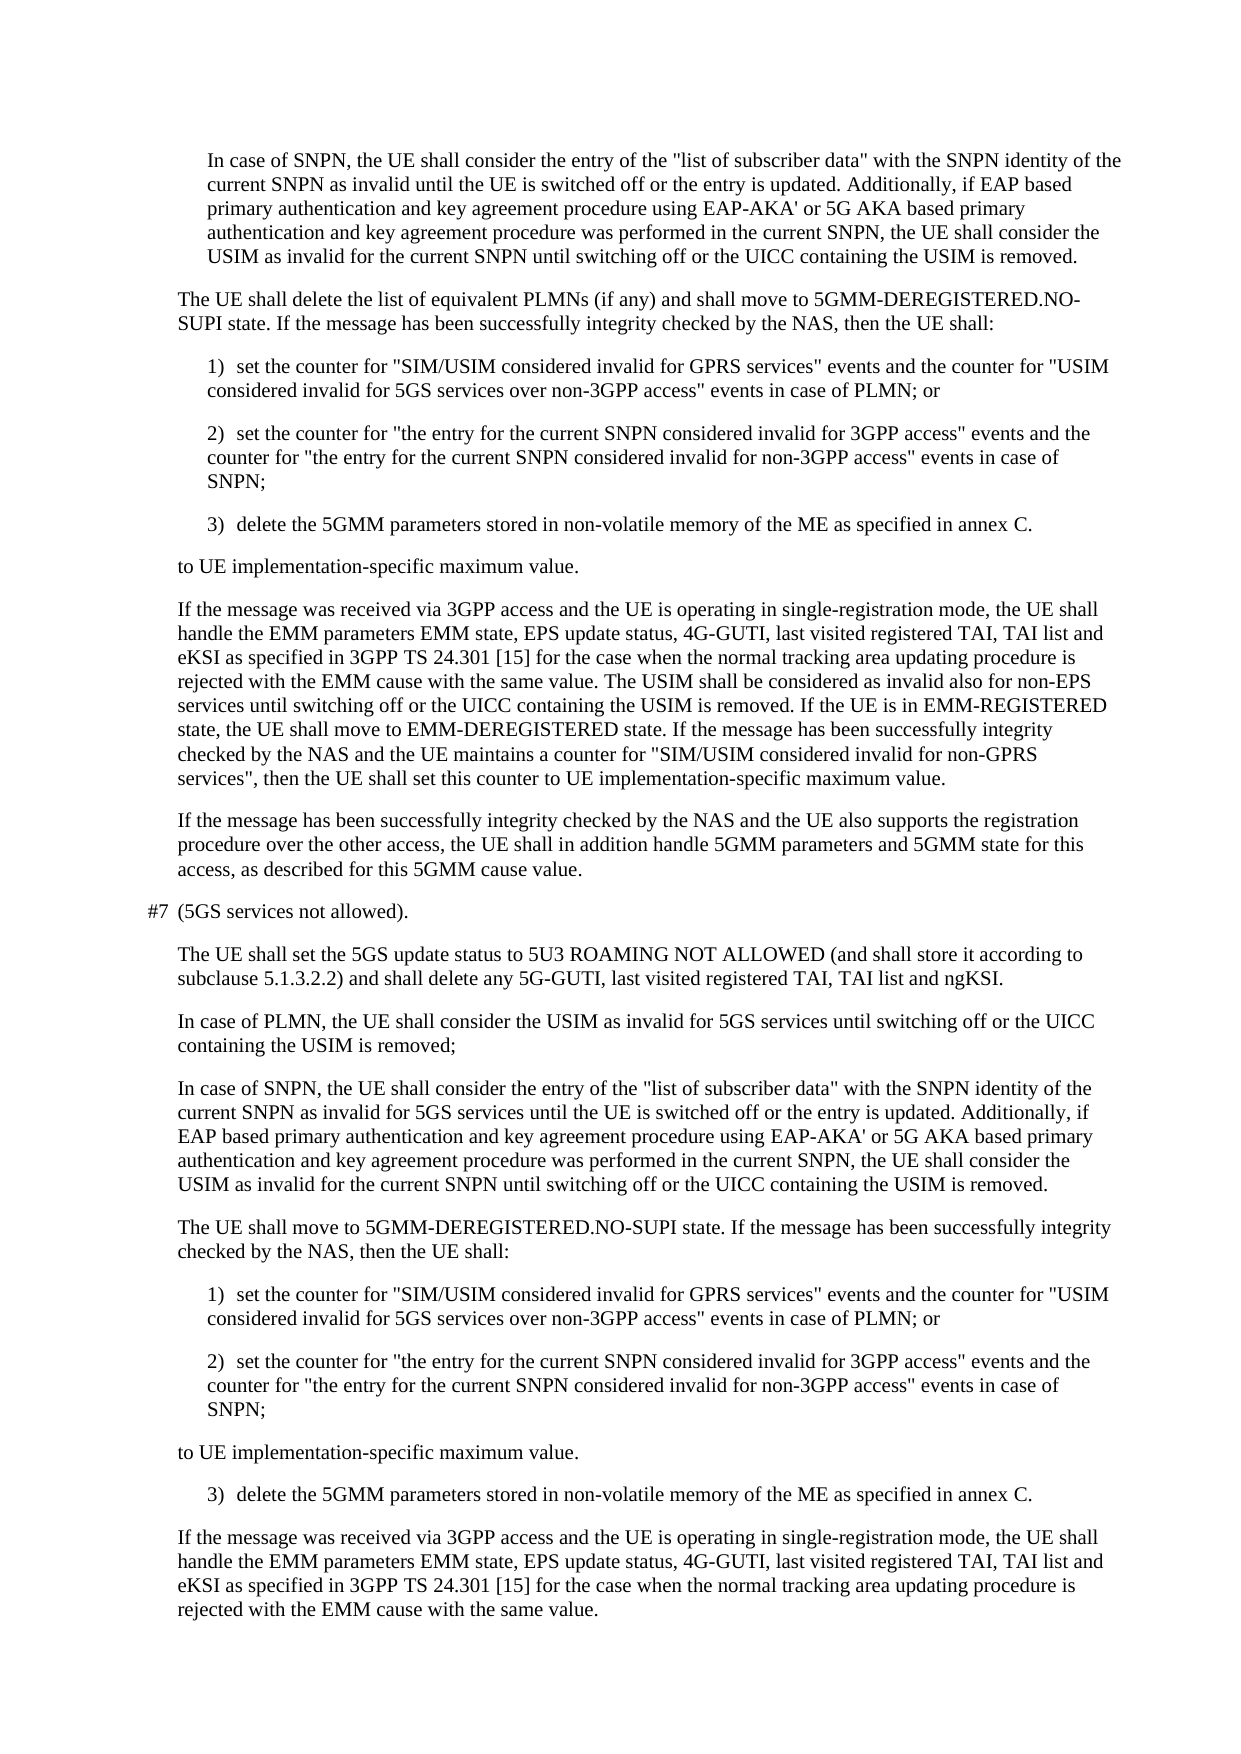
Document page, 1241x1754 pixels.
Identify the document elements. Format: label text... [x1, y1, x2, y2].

text In case of SNPN, the UE shall consider the entry of the "list of subscriber data" with the SNPN identity of the current SNPN as invalid for 5GS services until the UE is switched off or the entry is updated. Additionally, if EAP based primary authentication and key agreement procedure using EAP-AKA' or 5G AKA based primary authentication and key agreement procedure was performed in the current SNPN, the UE shall consider the USIM as invalid for the current SNPN until switching off or the UICC containing the USIM is removed. [148, 1076, 1122, 1196]
text to UE implementation-specific maximum value. [148, 1439, 1122, 1464]
text If the message was received via 3GPP access and the UE is operating in single-registration mode, the UE shall handle the EMM parameters EMM state, EPS update status, 4G-GUTI, last visited registered TAI, TAI list and eKSI as specified in 3GPP TS 24.301 [15] for the case when the normal tracking area updating procedure is rejected with the EMM cause with the same value. [148, 1525, 1122, 1621]
text If the message has been successfully integrity checked by the NAS and the UE also supports the registration procedure over the other access, the UE shall in addition handle 5GMM parameters and 5GMM state for this access, as described for this 5GMM cause value. [148, 808, 1122, 881]
text The UE shall delete the list of equivalent PLMNs (if any) and shall move to 5GMM-DEREGISTERED.NO-SUPI state. If the message has been successfully integrity checked by the NAS, then the UE shall: [148, 287, 1122, 335]
text If the message was received via 3GPP access and the UE is operating in single-registration mode, the UE shall handle the EMM parameters EMM state, EPS update status, 4G-GUTI, last visited registered TAI, TAI list and eKSI as specified in 3GPP TS 24.301 [15] for the case when the normal tracking area updating procedure is rejected with the EMM cause with the same value. The USIM shall be considered as invalid also for non-EPS services until switching off or the UICC containing the USIM is removed. If the UE is in EMM-REGISTERED state, the UE shall move to EMM-DEREGISTERED state. If the message has been successfully integrity checked by the NAS and the UE maintains a counter for "SIM/USIM considered invalid for non-GPRS services", then the UE shall set this counter to UE implementation-specific maximum value. [148, 597, 1122, 789]
text #7 (5GS services not allowed). [148, 899, 1122, 923]
text In case of PLMN, the UE shall consider the USIM as invalid for 5GS services until switching off or the UICC containing the USIM is removed; [148, 1009, 1122, 1057]
text to UE implementation-specific maximum value. [148, 554, 1122, 578]
text The UE shall set the 5GS update status to 5U3 ROAMING NOT ALLOWED (and shall store it according to subclause 5.1.3.2.2) and shall delete any 5G-GUTI, last visited registered TAI, TAI list and ngKSI. [148, 942, 1122, 990]
text 1) set the counter for "SIM/USIM considered invalid for GPRS services" events and the counter for "USIM considered invalid for 5GS services over non-3GPP access" events in case of PLMN; or [207, 1282, 1122, 1330]
text 3) delete the 5GMM parameters stored in non-volatile memory of the ME as specified in annex C. [207, 511, 1122, 536]
text The UE shall move to 5GMM-DEREGISTERED.NO-SUPI state. If the message has been successfully integrity checked by the NAS, then the UE shall: [148, 1215, 1122, 1263]
text 3) delete the 5GMM parameters stored in non-volatile memory of the ME as specified in annex C. [207, 1482, 1122, 1506]
text 2) set the counter for "the entry for the current SNPN considered invalid for 3GPP access" events and the counter for "the entry for the current SNPN considered invalid for non-3GPP access" events in case of SNPN; [207, 1349, 1122, 1421]
text 1) set the counter for "SIM/USIM considered invalid for GPRS services" events and the counter for "USIM considered invalid for 5GS services over non-3GPP access" events in case of PLMN; or [207, 354, 1122, 402]
text In case of SNPN, the UE shall consider the entry of the "list of subscriber data" with the SNPN identity of the current SNPN as invalid until the UE is switched off or the entry is updated. Additionally, if EAP based primary authentication and key agreement procedure using EAP-AKA' or 5G AKA based primary authentication and key agreement procedure was performed in the current SNPN, the UE shall consider the USIM as invalid for the current SNPN until switching off or the UICC containing the USIM is removed. [207, 148, 1122, 268]
text 2) set the counter for "the entry for the current SNPN considered invalid for 3GPP access" events and the counter for "the entry for the current SNPN considered invalid for non-3GPP access" events in case of SNPN; [207, 421, 1122, 493]
